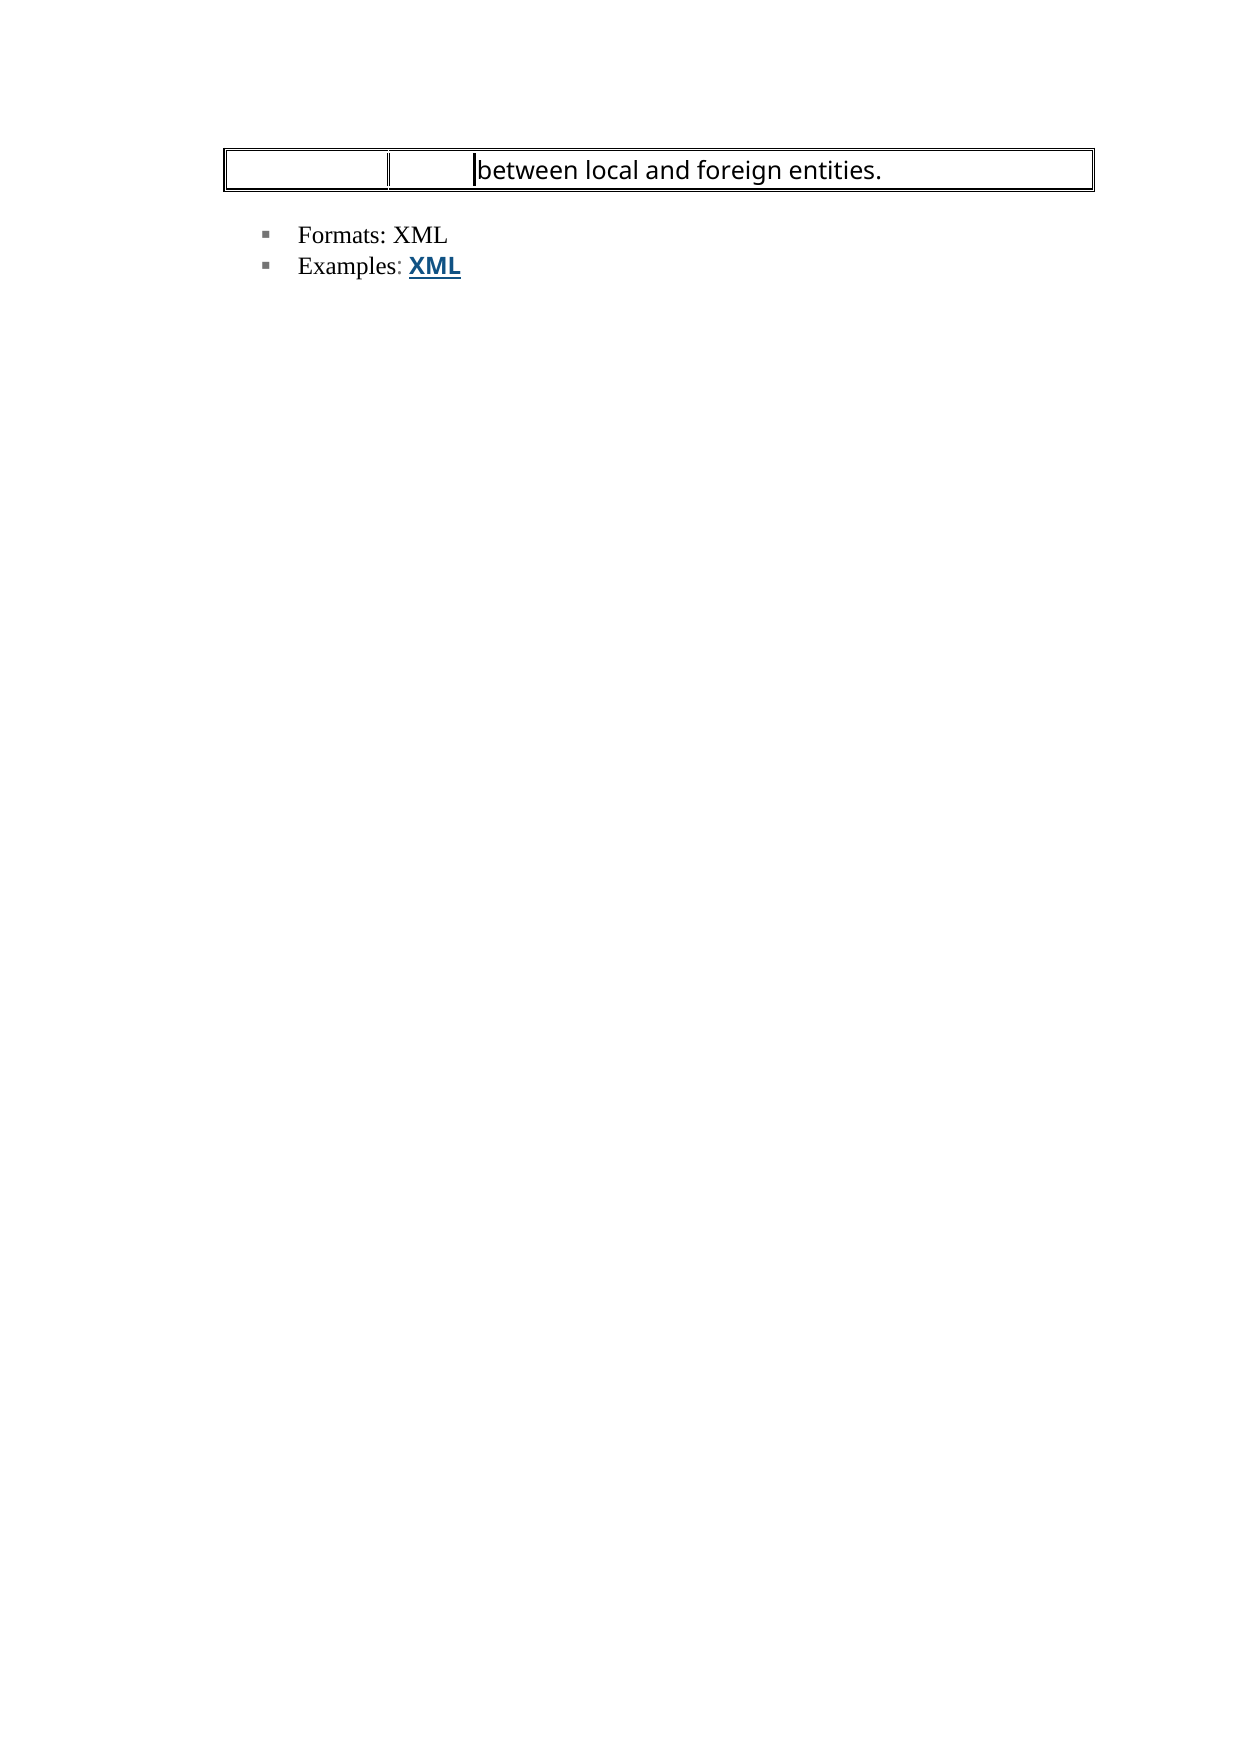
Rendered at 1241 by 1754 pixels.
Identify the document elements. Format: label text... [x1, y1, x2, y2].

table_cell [474, 151, 1092, 188]
table_cell 1 [389, 151, 474, 188]
list Formats: XML [260, 220, 1093, 249]
list Examples: XML [260, 249, 1093, 282]
table_cell DECL_BNB [227, 151, 389, 188]
